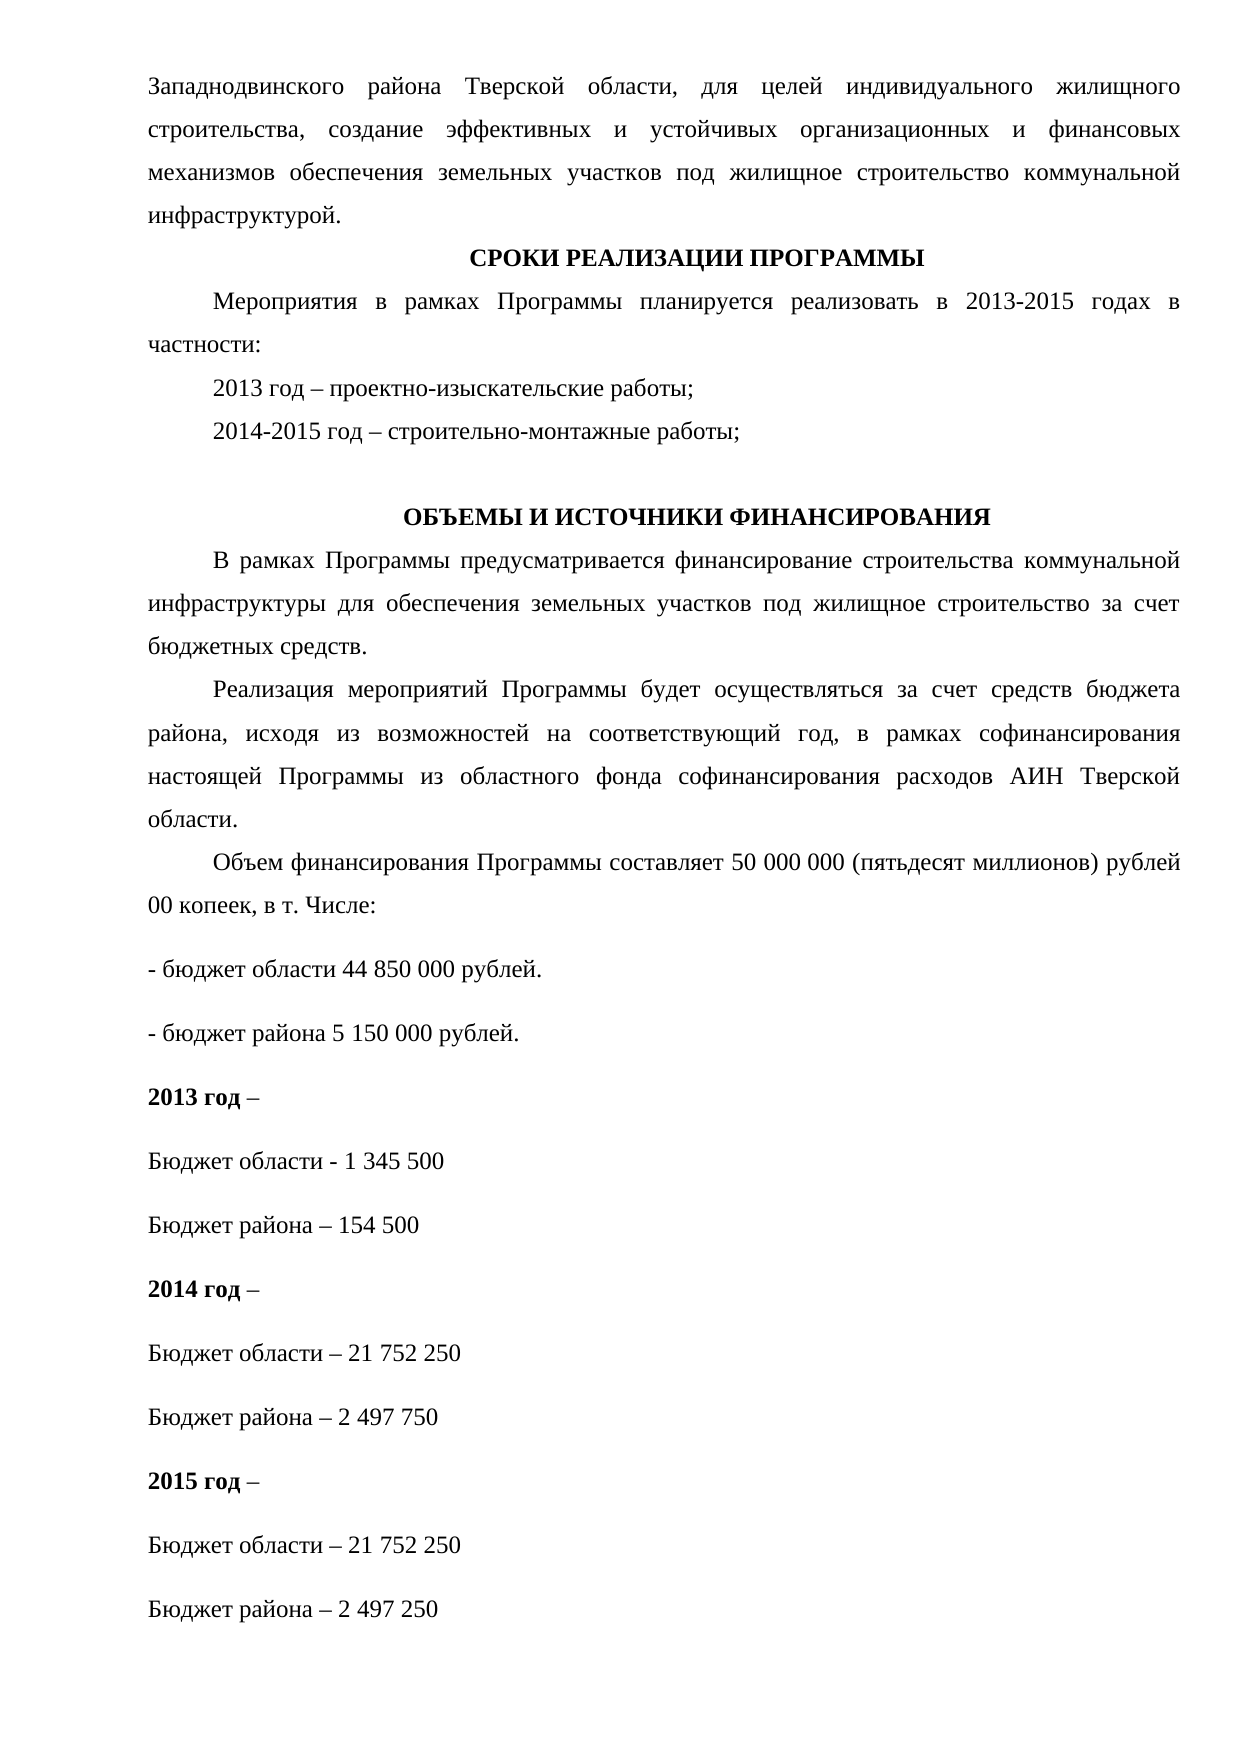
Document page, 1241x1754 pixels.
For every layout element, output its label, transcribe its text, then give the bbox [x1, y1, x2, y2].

text СРОКИ РЕАЛИЗАЦИИ ПРОГРАММЫ [148, 243, 1181, 272]
text ОБЪЕМЫ И ИСТОЧНИКИ ФИНАНСИРОВАНИЯ [148, 502, 1181, 531]
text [148, 71, 1181, 229]
text 2015 год – [148, 1466, 1181, 1494]
text - бюджет области 44 850 000 рублей. [148, 954, 1181, 983]
text Бюджет области - 1 345 500 [148, 1146, 1181, 1175]
text Бюджет района – 2 497 750 [148, 1402, 1181, 1431]
text Бюджет района – 154 500 [148, 1210, 1181, 1239]
text Бюджет области – 21 752 250 [148, 1338, 1181, 1367]
text 2014 год – [148, 1274, 1181, 1303]
text Реализация мероприятий Программы будет осуществляться за счет средств бюджета района, исходя из возможностей на соответствующий год, в рамках софинансирования настоящей Программы из областного фонда софинансирования расходов АИН Тверской области. [148, 674, 1181, 833]
text 2013 год – проектно-изыскательские работы; [148, 373, 1181, 401]
text В рамках Программы предусматривается финансирование строительства коммунальной инфраструктуры для обеспечения земельных участков под жилищное строительство за счет бюджетных средств. [148, 545, 1181, 660]
text Объем финансирования Программы составляет 50 000 000 (пятьдесят миллионов) рублей 00 копеек, в т. Числе: [148, 847, 1181, 919]
text Мероприятия в рамках Программы планируется реализовать в 2013-2015 годах в частности: [148, 286, 1181, 358]
text 2013 год – [148, 1082, 1181, 1111]
text Бюджет области – 21 752 250 [148, 1530, 1181, 1558]
text - бюджет района 5 150 000 рублей. [148, 1018, 1181, 1047]
text Бюджет района – 2 497 250 [148, 1594, 1181, 1622]
text 2014-2015 год – строительно-монтажные работы; [148, 416, 1181, 444]
